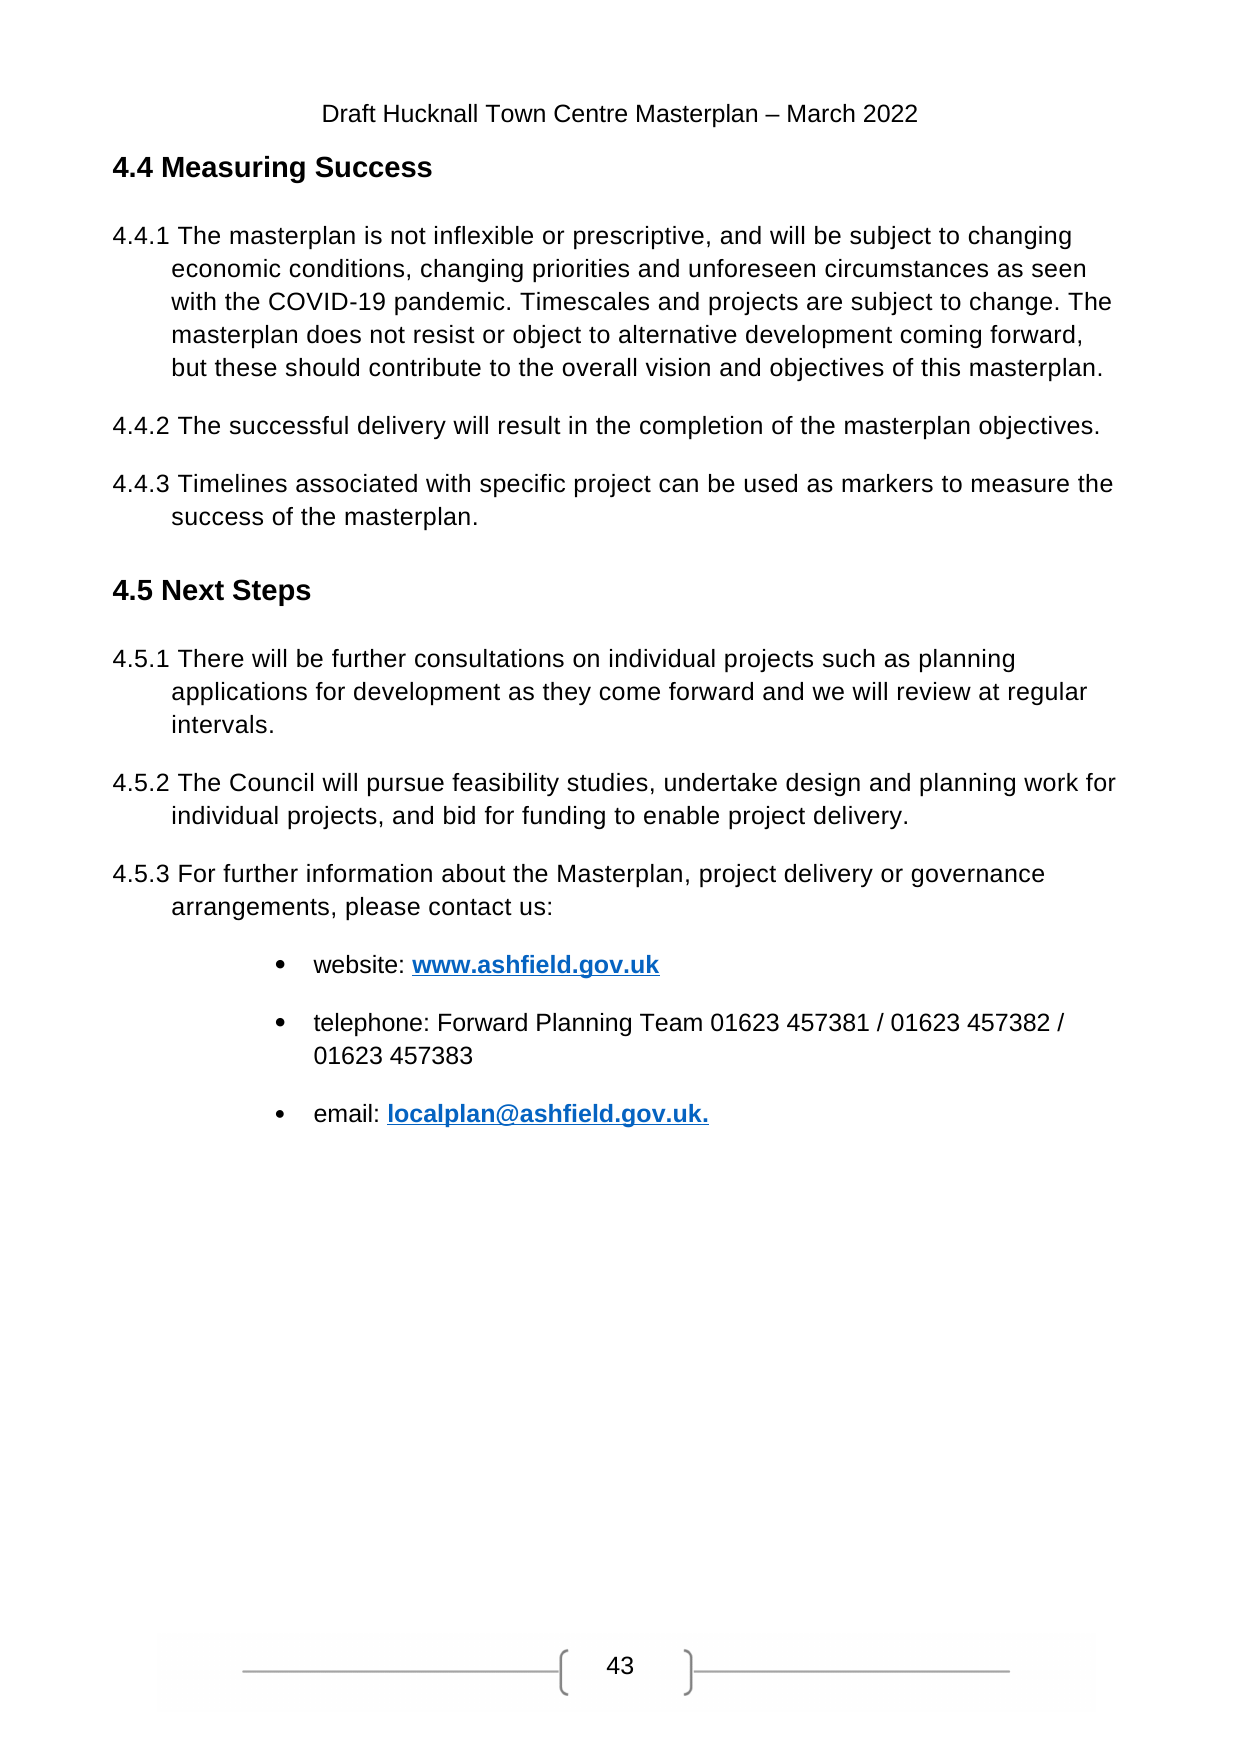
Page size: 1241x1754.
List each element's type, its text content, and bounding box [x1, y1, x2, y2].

text Measuring Success [112, 150, 1128, 183]
picture [156, 1633, 1096, 1712]
text Next Steps [112, 573, 1128, 606]
text telephone: Forward Planning Team 01623 457381 / 01623 457382 / 01623 457383 [276, 1008, 1128, 1070]
text The successful delivery will result in the completion of the masterplan objectives. [112, 411, 1128, 440]
text The masterplan is not inflexible or prescriptive, and will be subject to changing economic conditions, changing priorities and unforeseen circumstances as seen with the COVID-19 pandemic. Timescales and projects are subject to change. The masterplan does not resist or object to alternative development coming forward, but these should contribute to the overall vision and objectives of this masterplan. [112, 221, 1128, 382]
text The Council will pursue feasibility studies, undertake design and planning work for individual projects, and bid for funding to enable project delivery. [112, 768, 1128, 829]
text email: localplan@ashfield.gov.uk. [276, 1099, 1128, 1128]
text Timelines associated with specific project can be used as markers to measure the success of the masterplan. [112, 469, 1128, 531]
text There will be further consultations on individual projects such as planning applications for development as they come forward and we will review at regular intervals. [112, 644, 1128, 738]
text For further information about the Masterplan, project delivery or governance arrangements, please contact us: [112, 859, 1128, 921]
text website: www.ashfield.gov.uk [276, 950, 1128, 979]
